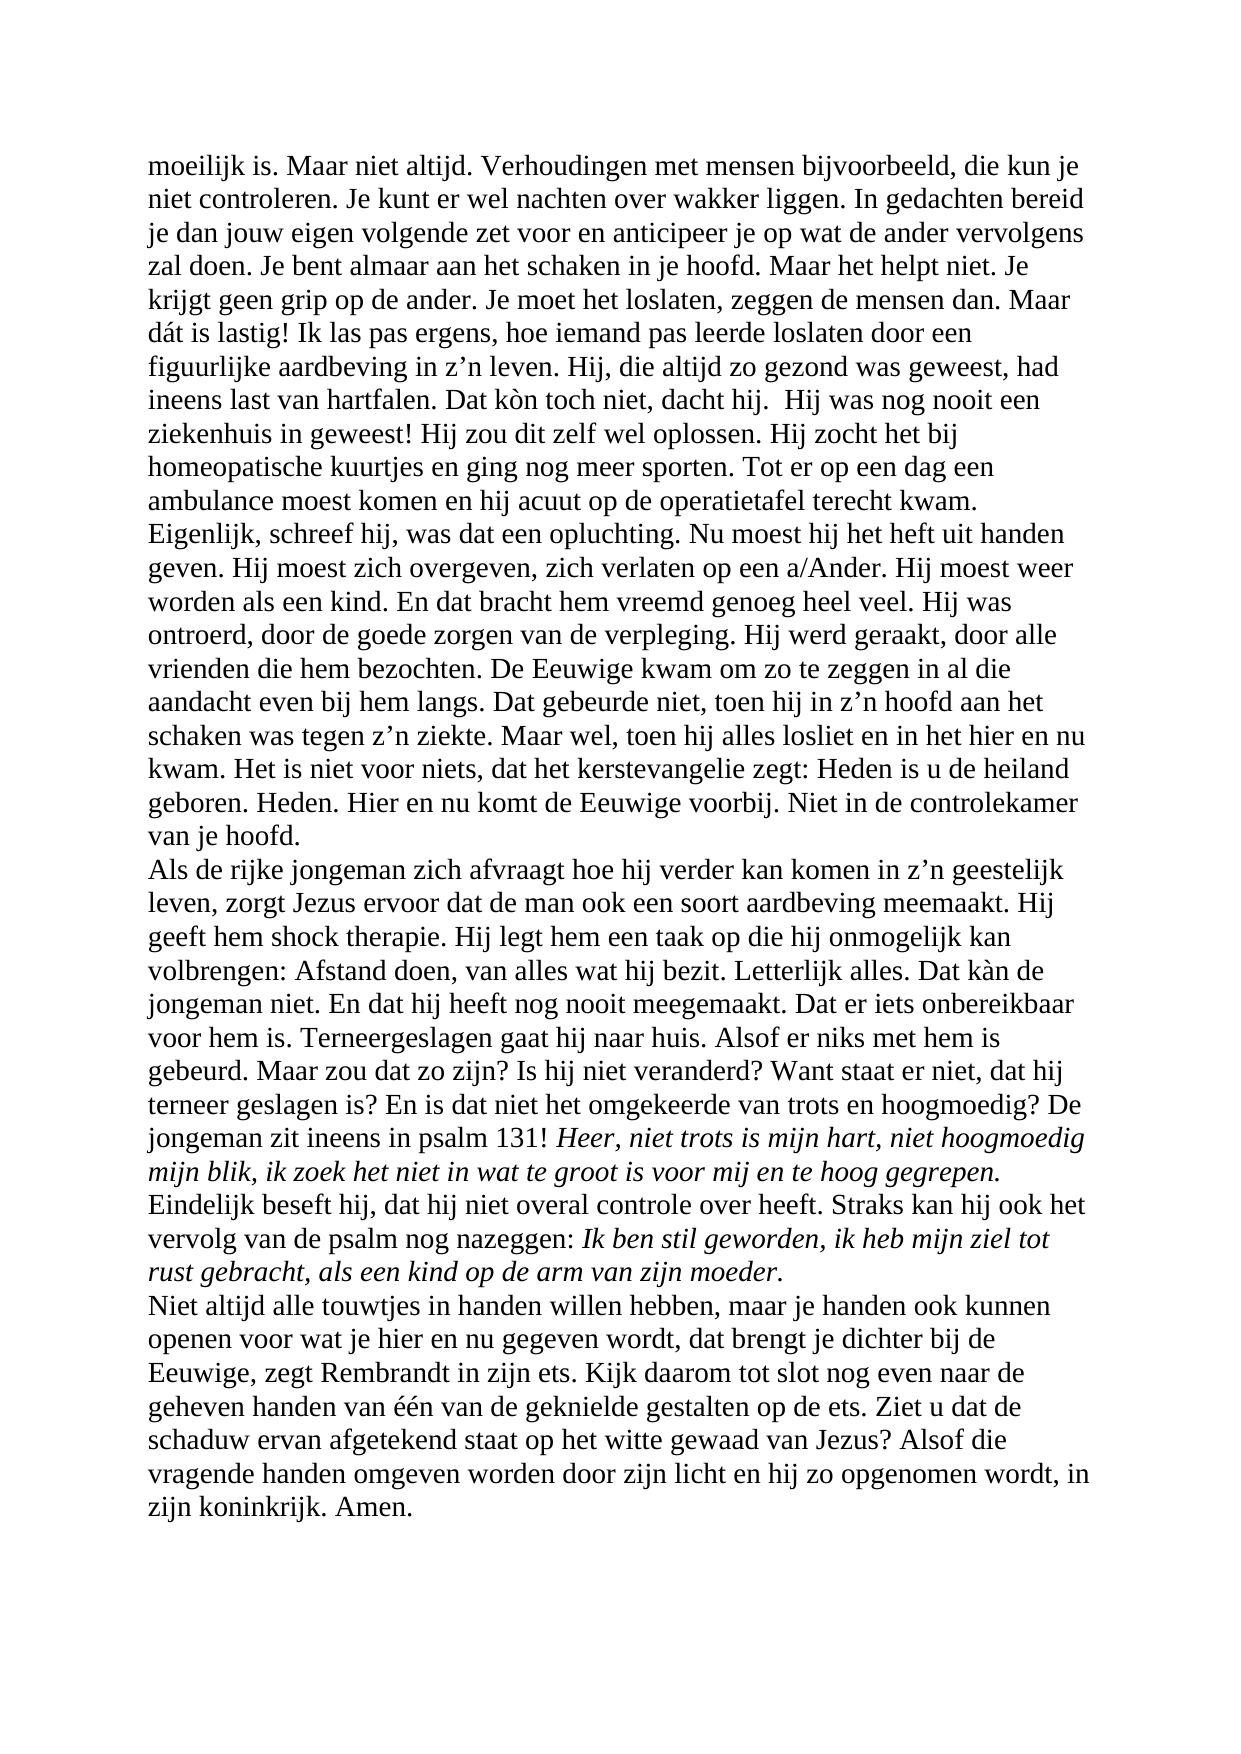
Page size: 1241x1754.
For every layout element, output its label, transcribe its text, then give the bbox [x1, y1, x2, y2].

text Niet altijd alle touwtjes in handen willen hebben, maar je handen ook kunnen openen voor wat je hier en nu gegeven wordt, dat brengt je dichter bij de Eeuwige, zegt Rembrandt in zijn ets. Kijk daarom tot slot nog even naar de geheven handen van één van de geknielde gestalten op de ets. Ziet u dat de schaduw ervan afgetekend staat op het witte gewaad van Jezus? Alsof die vragende handen omgeven worden door zijn licht en hij zo opgenomen wordt, in zijn koninkrijk. Amen. [148, 1288, 1093, 1523]
text Als de rijke jongeman zich afvraagt hoe hij verder kan komen in z’n geestelijk leven, zorgt Jezus ervoor dat de man ook een soort aardbeving meemaakt. Hij geeft hem shock therapie. Hij legt hem een taak op die hij onmogelijk kan volbrengen: Afstand doen, van alles wat hij bezit. Letterlijk alles. Dat kàn de jongeman niet. En dat hij heeft nog nooit meegemaakt. Dat er iets onbereikbaar voor hem is. Terneergeslagen gaat hij naar huis. Alsof er niks met hem is gebeurd. Maar zou dat zo zijn? Is hij niet veranderd? Want staat er niet, dat hij terneer geslagen is? En is dat niet het omgekeerde van trots en hoogmoedig? De jongeman zit ineens in psalm 131! Heer, niet trots is mijn hart, niet hoogmoedig mijn blik, ik zoek het niet in wat te groot is voor mij en te hoog gegrepen. Eindelijk beseft hij, dat hij niet overal controle over heeft. Straks kan hij ook het vervolg van de psalm nog nazeggen: Ik ben stil geworden, ik heb mijn ziel tot rust gebracht, als een kind op de arm van zijn moeder. [148, 852, 1093, 1288]
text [148, 148, 1093, 852]
